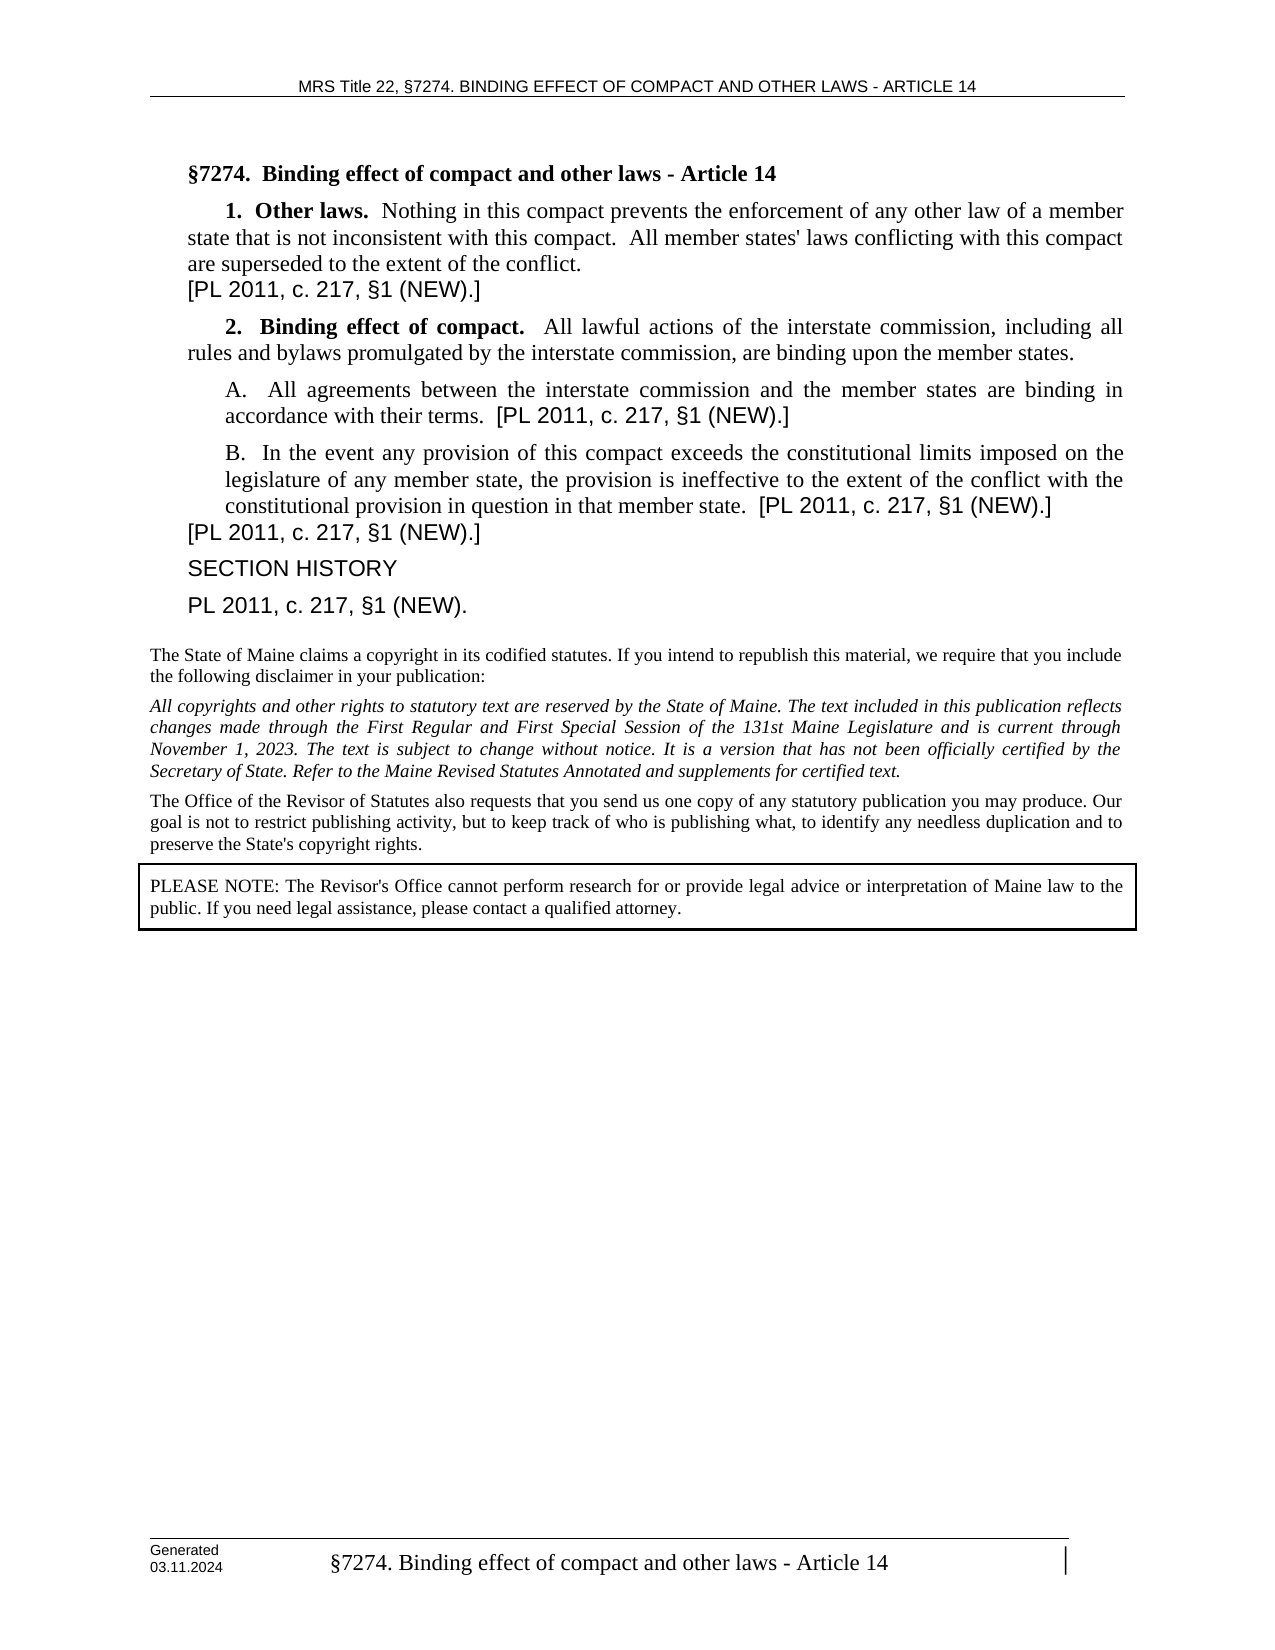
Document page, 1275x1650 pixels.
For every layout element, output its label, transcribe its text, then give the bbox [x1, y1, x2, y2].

text [PL 2011, c. 217, §1 (NEW).] [187, 518, 1125, 545]
text The Office of the Revisor of Statutes also requests that you send us one copy of any statutory publication you may produce. Our goal is not to restrict publishing activity, but to keep track of who is publishing what, to identify any needless duplication and to preserve the State's copyright rights. [150, 789, 1125, 854]
text §7274. Binding effect of compact and other laws - Article 14 [187, 160, 1125, 187]
text The State of Maine claims a copyright in its codified statutes. If you intend to republish this material, we require that you include the following disclaimer in your publication: [150, 643, 1125, 687]
text [PL 2011, c. 217, §1 (NEW).] [187, 276, 1125, 303]
text All copyrights and other rights to statutory text are reserved by the State of Maine. The text included in this publication reflects changes made through the First Regular and First Special Session of the 131st Maine Legislature and is current through November 1, 2023 . The text is subject to change without notice. It is a version that has not been officially certified by the Secretary of State. Refer to the Maine Revised Statutes Annotated and supplements for certified text. [150, 695, 1125, 781]
text SECTION HISTORY [187, 555, 1125, 582]
text PL 2011, c. 217, §1 (NEW). [187, 592, 1125, 618]
text B. In the event any provision of this compact exceeds the constitutional limits imposed on the legislature of any member state, the provision is ineffective to the extent of the conflict with the constitutional provision in question in that member state. [PL 2011, c. 217, §1 (NEW).] [225, 439, 1125, 518]
text A. All agreements between the interstate commission and the member states are binding in accordance with their terms. [PL 2011, c. 217, §1 (NEW).] [225, 376, 1125, 429]
text 2. Binding effect of compact. All lawful actions of the interstate commission, including all rules and bylaws promulgated by the interstate commission, are binding upon the member states. [187, 313, 1125, 366]
text PLEASE NOTE: The Revisor's Office cannot perform research for or provide legal advice or interpretation of Maine law to the public. If you need legal assistance, please contact a qualified attorney. [140, 865, 1135, 928]
text 1. Other laws. Nothing in this compact prevents the enforcement of any other law of a member state that is not inconsistent with this compact. All member states' laws conflicting with this compact are superseded to the extent of the conflict. [187, 197, 1125, 276]
